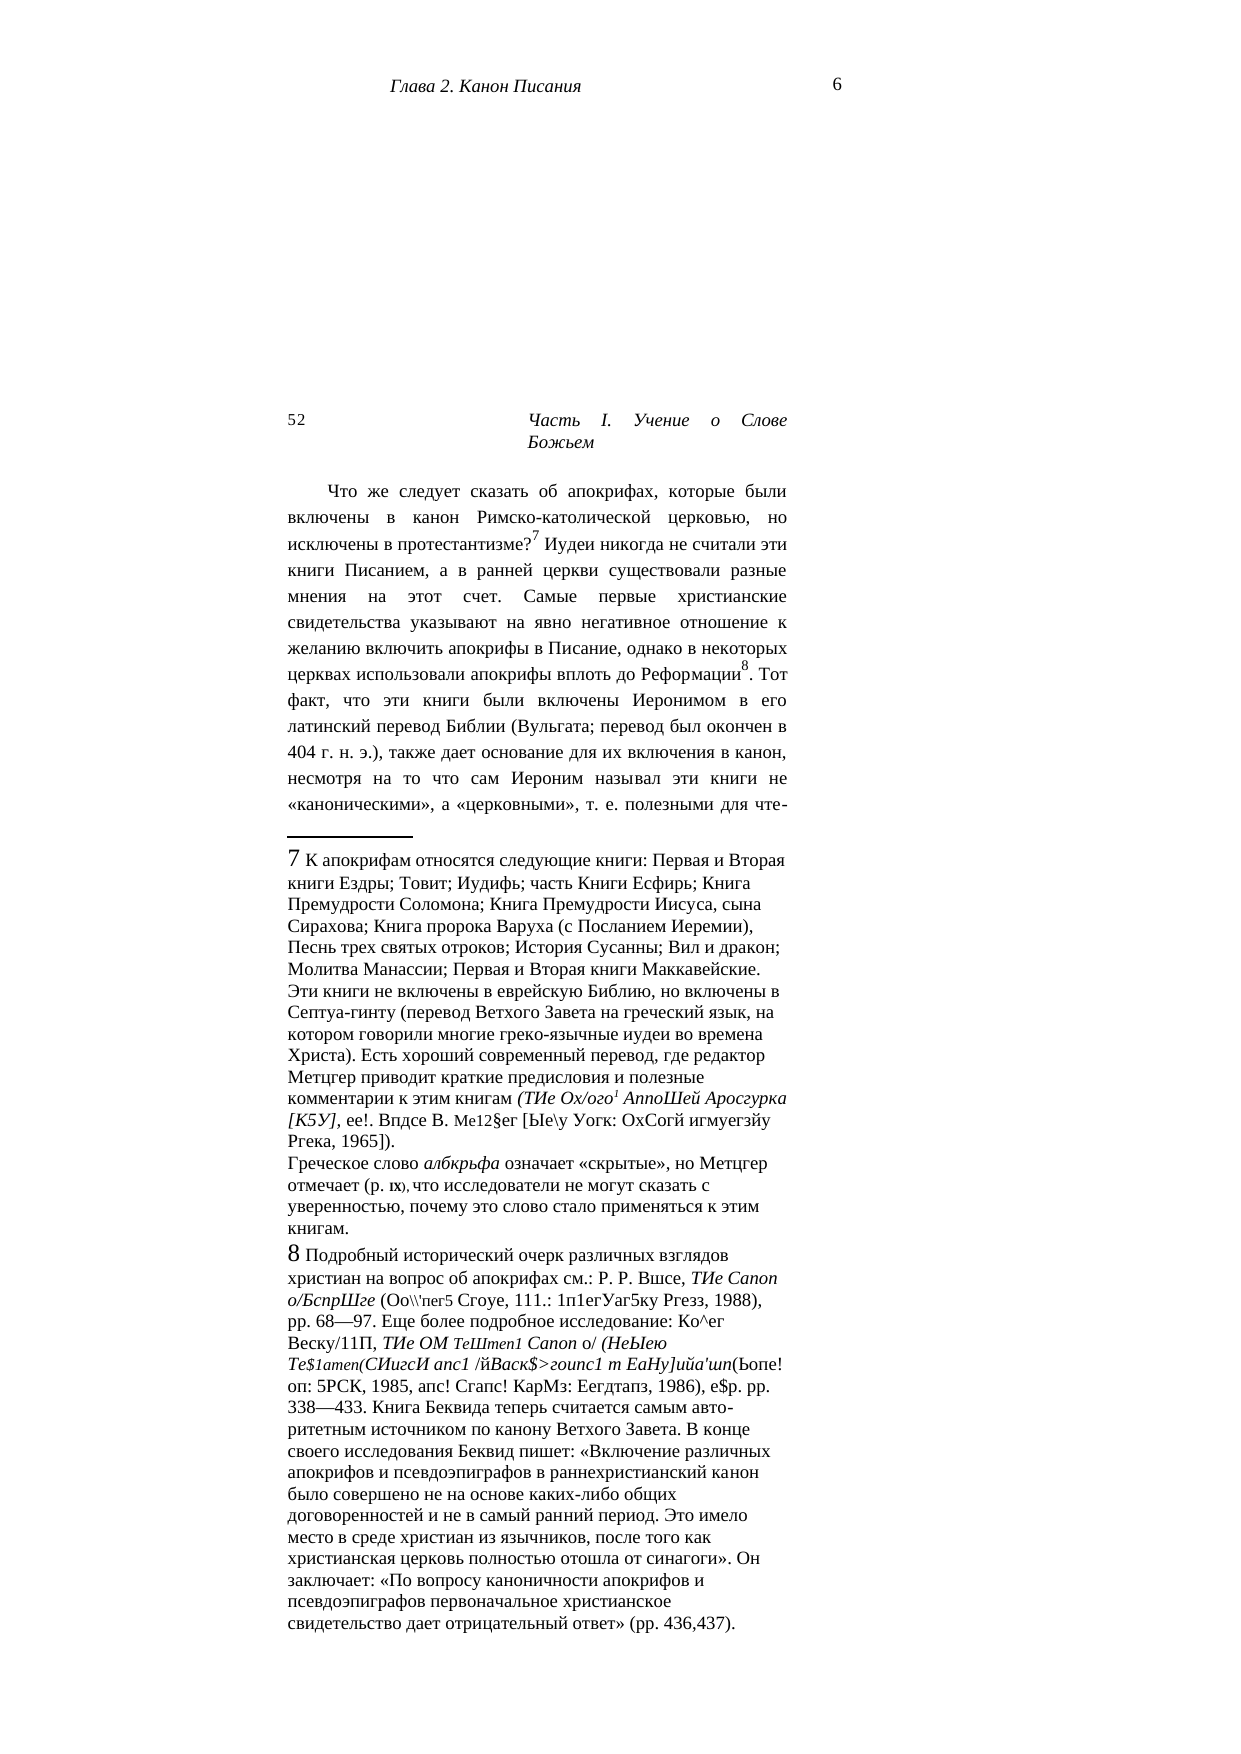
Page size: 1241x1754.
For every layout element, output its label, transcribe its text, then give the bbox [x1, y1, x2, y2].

text Что же следует сказать об апокрифах, которые были включены в канон Римско-католической церковью, но исключены в протестантизме? Иудеи никогда не считали эти книги Писанием, а в ранней церкви существовали разные мнения на этот счет. Самые первые христианские свидетельства указывают на явно негативное отношение к желанию включить апокрифы в Писание, однако в некоторых церквах использовали апокрифы вплоть до Реформации. Тот факт, что эти книги были включены Иеронимом в его латинский перевод Библии (Вульгата; перевод был окончен в 404 г. н. э.), также дает основание для их включения в канон, несмотря на то что сам Иероним называл эти книги не «каноническими», а «церковными», т. е. полезными для чтения. В последующие века, благодаря широкому употреблению латинской Вульгаты, эти книги были весьма доступны. Однако их еврейского оригинала не существовало, они были исключены из еврейского канона, а в Новом Завете на них не было ссылок, и поэтому считалось, что книги эти не обладают божественным авторитетом. Самый ранний христианский список книг Ветхого Завета, дошедший до нашихдней, составлен Мелитоном, епископом сардийским, писавшим около 170 г. н. э.: [287, 477, 788, 816]
text 52 [287, 409, 362, 428]
text Часть I. Учение о Слове Божьем [527, 409, 788, 452]
